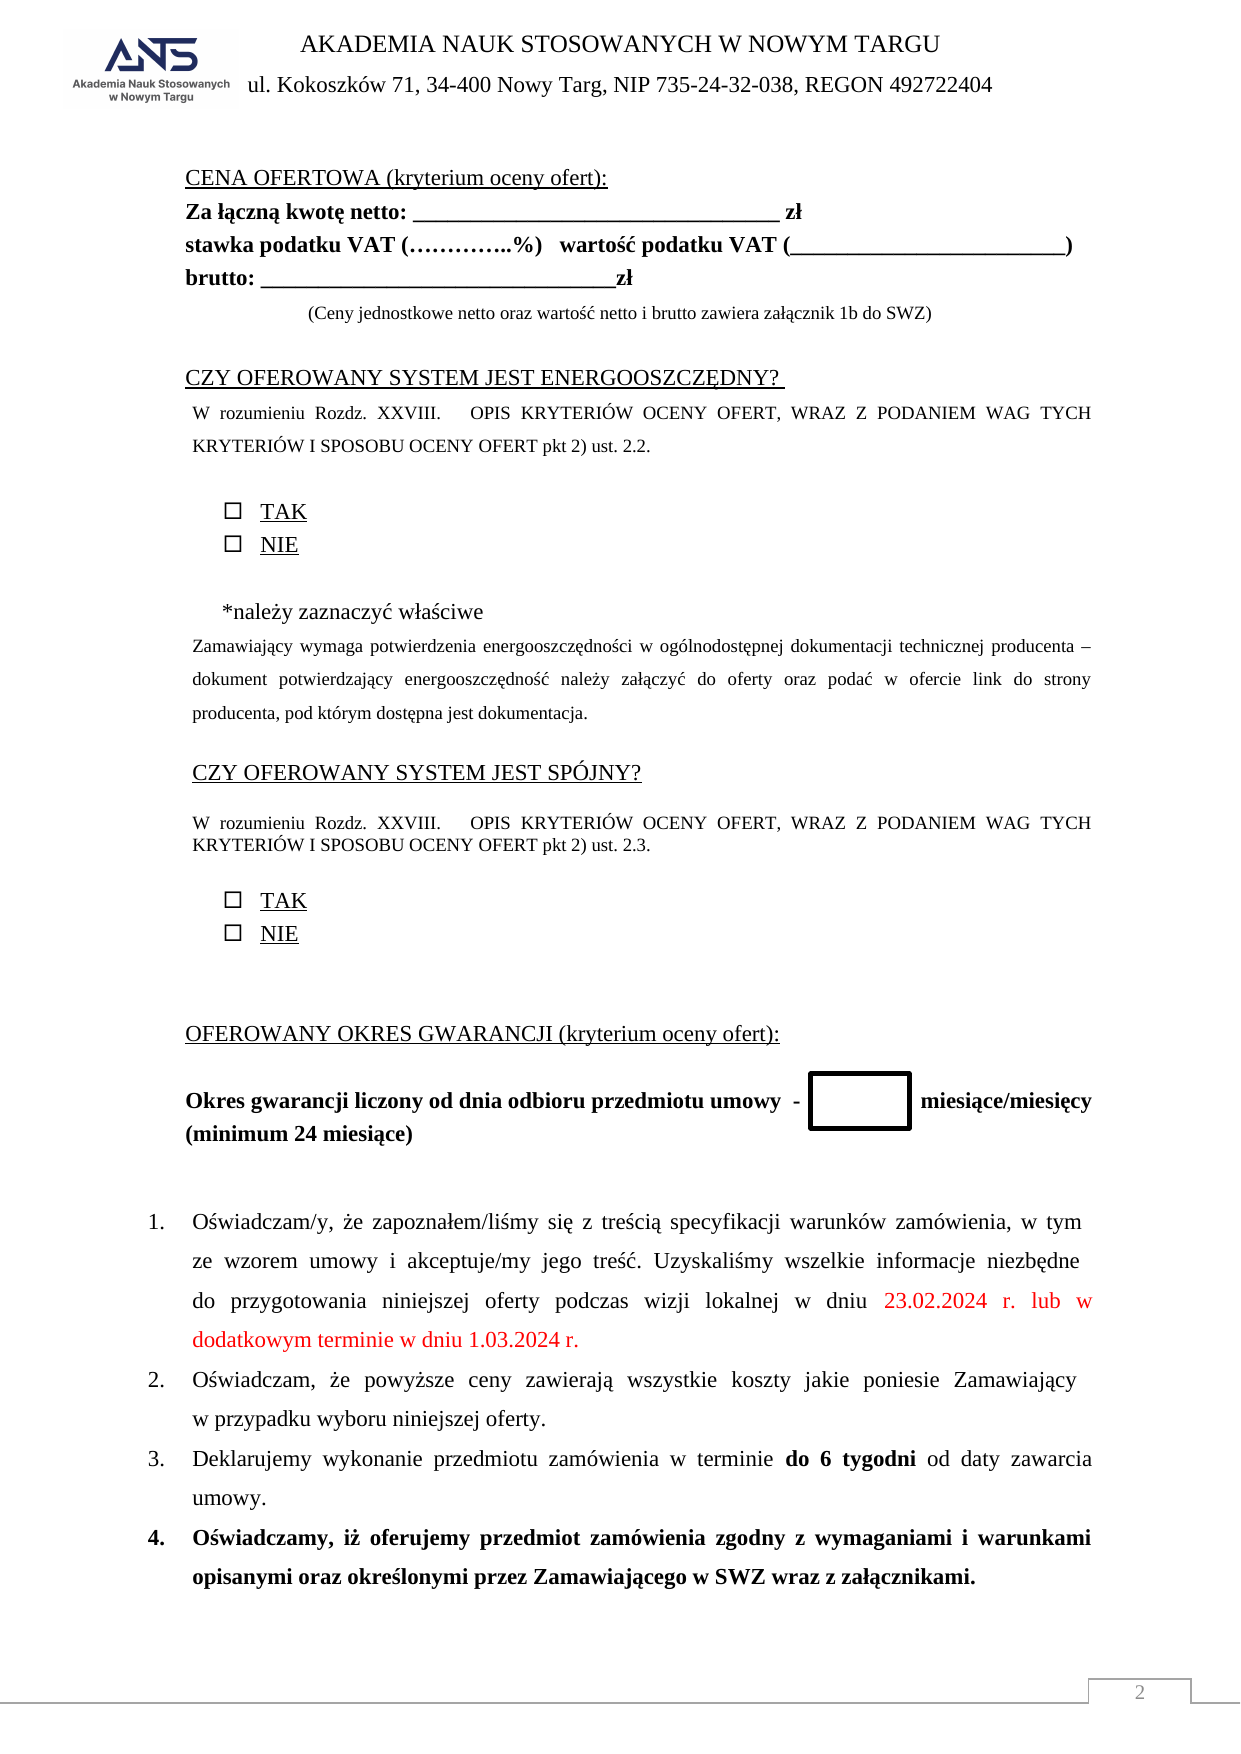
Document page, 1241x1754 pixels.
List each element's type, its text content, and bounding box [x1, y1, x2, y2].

text OFEROWANY OKRES GWARANCJI (kryterium oceny ofert): [185, 1015, 1092, 1048]
text CZY OFEROWANY SYSTEM JEST SPÓJNY? [192, 759, 1092, 786]
text Zamawiający wymaga potwierdzenia energooszczędności w ogólnodostępnej dokumentacji technicznej producenta – dokument potwierdzający energooszczędność należy załączyć do oferty oraz podać w ofercie link do strony producenta, pod którym dostępna jest dokumentacja. [192, 626, 1092, 726]
list TAK [223, 492, 1092, 526]
text brutto: _______________________________zł [148, 259, 1092, 292]
text stawka podatku VAT (…………..%) wartość podatku VAT (________________________) [148, 226, 1092, 259]
list Deklarujemy wykonanie przedmiotu zamówienia w terminie do 6 tygodni od daty zawarcia umowy. [148, 1444, 1092, 1510]
list NIE [223, 526, 1092, 559]
picture [62, 29, 240, 109]
text W rozumieniu Rozdz. XXVIII. OPIS KRYTERIÓW OCENY OFERT, WRAZ Z PODANIEM WAG TYCH KRYTERIÓW I SPOSOBU OCENY OFERT pkt 2) ust. 2.2. [192, 392, 1092, 459]
list Oświadczamy, iż oferujemy przedmiot zamówienia zgodny z wymaganiami i warunkami opisanymi oraz określonymi przez Zamawiającego w SWZ wraz z załącznikami. [148, 1523, 1092, 1589]
list TAK [223, 881, 1092, 915]
text Za łączną kwotę netto: ________________________________ zł [148, 192, 1092, 226]
text (Ceny jednostkowe netto oraz wartość netto i brutto zawiera załącznik 1b do SWZ) [148, 292, 1092, 326]
text CZY OFEROWANY SYSTEM JEST ENERGOOSZCZĘDNY? [148, 359, 1092, 392]
text *należy zaznaczyć właściwe [222, 592, 1092, 626]
text Okres gwarancji liczony od dnia odbioru przedmiotu umowy - miesiące/miesięcy (minimum 24 miesiące) [185, 1081, 1107, 1148]
text CENA OFERTOWA (kryterium oceny ofert): [185, 159, 1092, 192]
list Oświadczam, że powyższe ceny zawierają wszystkie koszty jakie poniesie Zamawiający w przypadku wyboru niniejszej oferty. [148, 1366, 1092, 1431]
list NIE [223, 915, 1092, 948]
list Oświadczam/y, że zapoznałem/liśmy się z treścią specyfikacji warunków zamówienia, w tym ze wzorem umowy i akceptuje/my jego treść. Uzyskaliśmy wszelkie informacje niezbędne do przygotowania niniejszej oferty podczas wizji lokalnej w dniu 23.02.2024 r. lub w dodatkowym terminie w dniu 1.03.2024 r. [148, 1208, 1092, 1352]
text W rozumieniu Rozdz. XXVIII. OPIS KRYTERIÓW OCENY OFERT, WRAZ Z PODANIEM WAG TYCH KRYTERIÓW I SPOSOBU OCENY OFERT pkt 2) ust. 2.3. [192, 812, 1092, 855]
